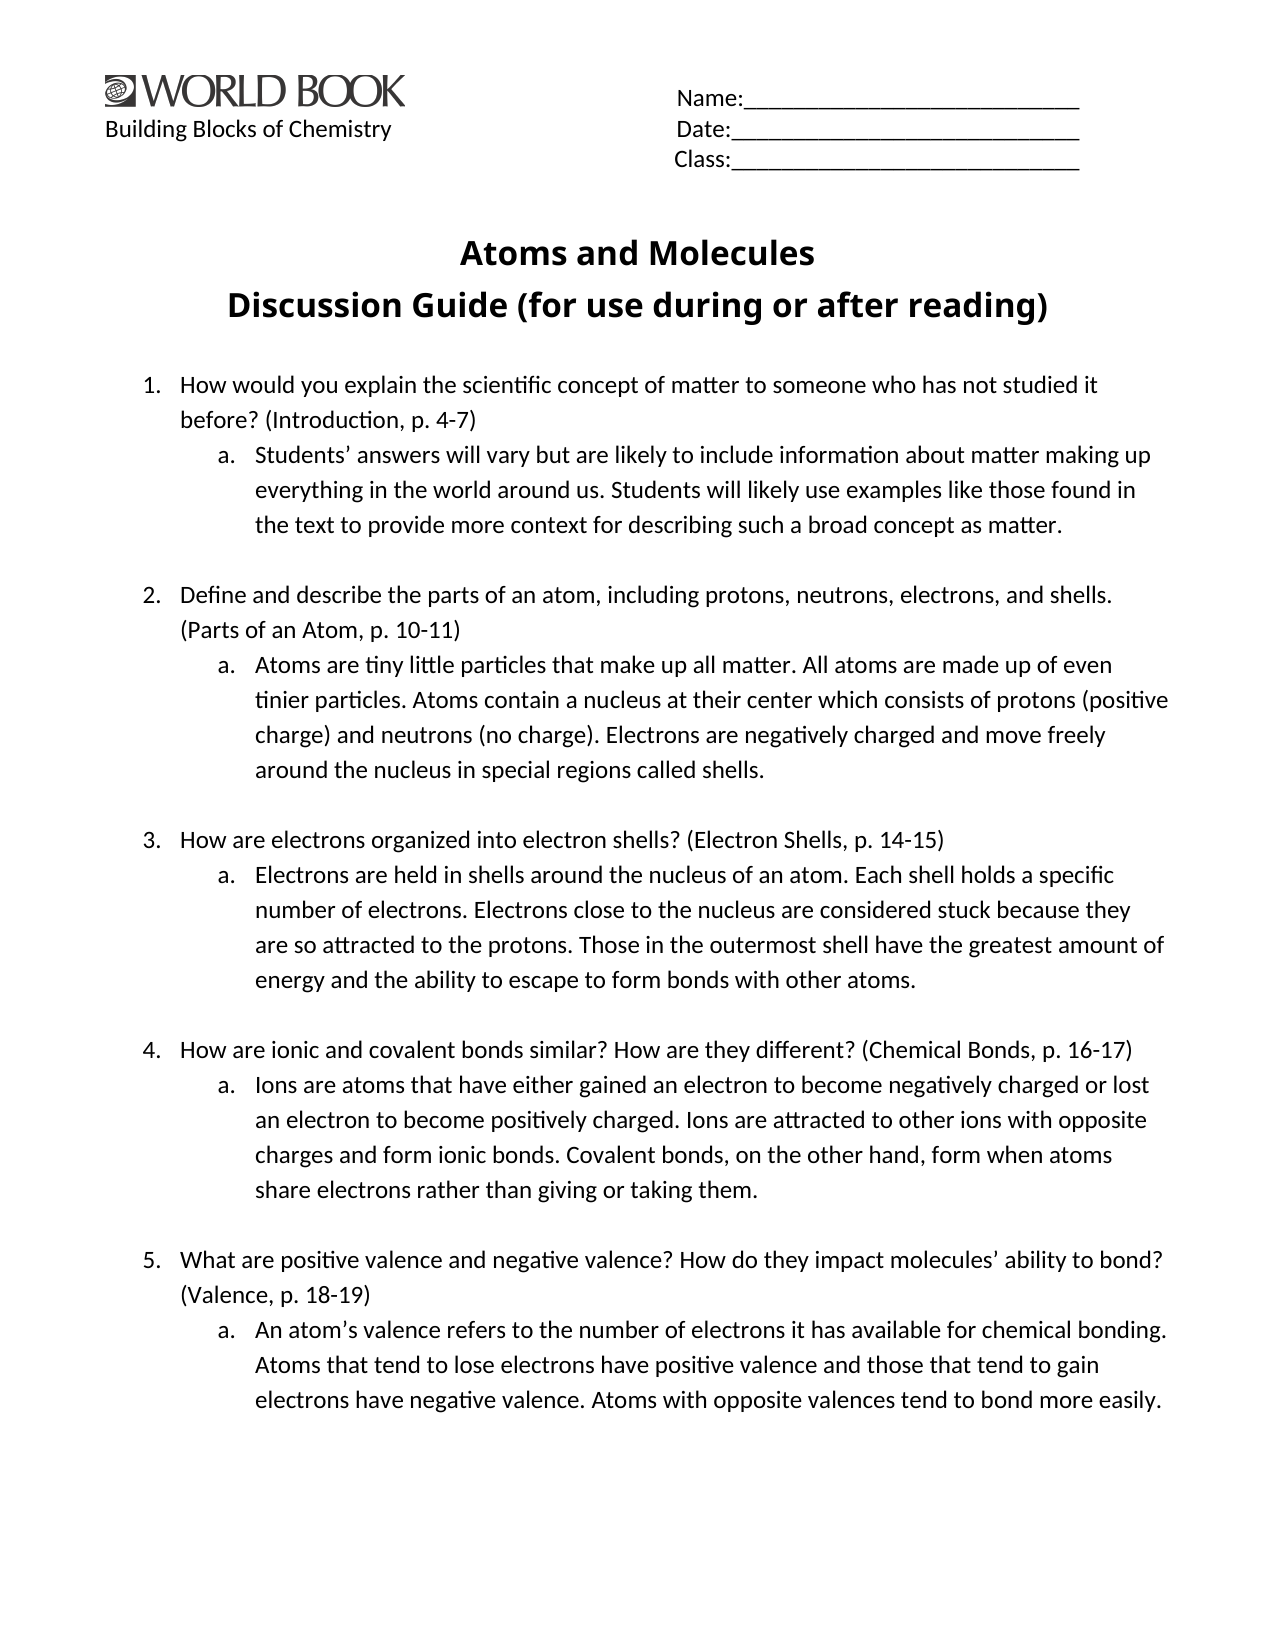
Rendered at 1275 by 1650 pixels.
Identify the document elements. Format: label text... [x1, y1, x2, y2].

list How are electrons organized into electron shells? (Electron Shells, p. 14-15) [142, 824, 1170, 854]
subtitle Atoms and Molecules Discussion Guide (for use during or after reading) [105, 229, 1170, 327]
list How are ionic and covalent bonds similar? How are they different? (Chemical Bonds, p. 16-17) [142, 1034, 1170, 1064]
list An atom’s valence refers to the number of electrons it has available for chemical bonding. Atoms that tend to lose electrons have positive valence and those that tend to gain electrons have negative valence. Atoms with opposite valences tend to bond more easily. [217, 1314, 1170, 1414]
list Ions are atoms that have either gained an electron to become negatively charged or lost an electron to become positively charged. Ions are attracted to other ions with opposite charges and form ionic bonds. Covalent bonds, on the other hand, form when atoms share electrons rather than giving or taking them. [217, 1069, 1170, 1204]
list Atoms are tiny little particles that make up all matter. All atoms are made up of even tinier particles. Atoms contain a nucleus at their center which consists of protons (positive charge) and neutrons (no charge). Electrons are negatively charged and move freely around the nucleus in special regions called shells. [217, 649, 1170, 784]
list Students’ answers will vary but are likely to include information about matter making up everything in the world around us. Students will likely use examples like those found in the text to provide more context for describing such a broad concept as matter. [217, 439, 1170, 539]
list How would you explain the scientific concept of matter to someone who has not studied it before? (Introduction, p. 4-7) [142, 369, 1170, 434]
list What are positive valence and negative valence? How do they impact molecules’ ability to bond? (Valence, p. 18-19) [142, 1244, 1170, 1309]
picture [105, 75, 405, 107]
list Define and describe the parts of an atom, including protons, neutrons, electrons, and shells. (Parts of an Atom, p. 10-11) [142, 579, 1170, 644]
list Electrons are held in shells around the nucleus of an atom. Each shell holds a specific number of electrons. Electrons close to the nucleus are considered stuck because they are so attracted to the protons. Those in the outermost shell have the greatest amount of energy and the ability to escape to form bonds with other atoms. [217, 859, 1170, 994]
